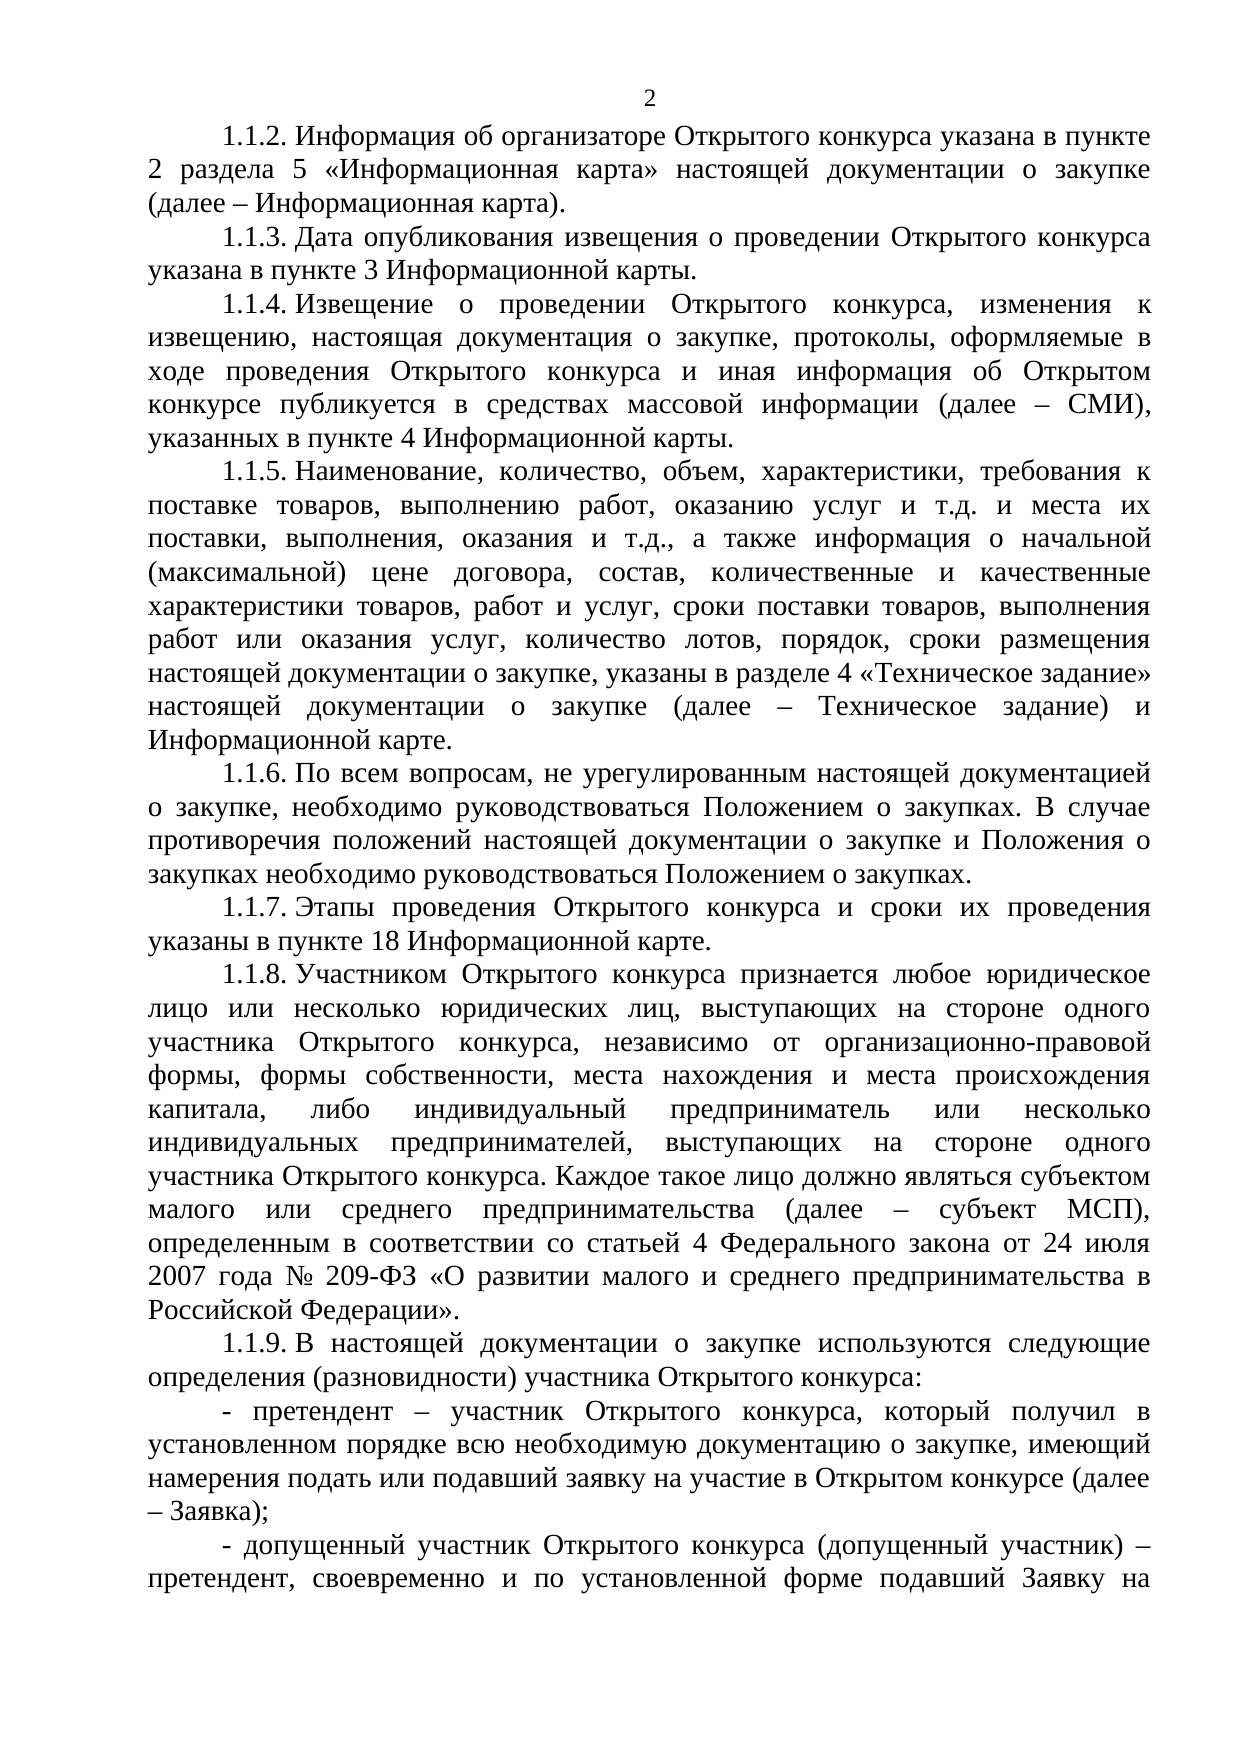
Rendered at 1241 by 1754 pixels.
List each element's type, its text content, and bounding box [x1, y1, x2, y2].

list В настоящей документации о закупке используются следующие определения (разновидности) участника Открытого конкурса: [148, 1326, 1152, 1393]
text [148, 1527, 1152, 1594]
list Наименование, количество, объем, характеристики, требования к поставке товаров, выполнению работ, оказанию услуг и т.д. и места их поставки, выполнения, оказания и т.д., а также информация о начальной (максимальной) цене договора, состав, количественные и качественные характеристики товаров, работ и услуг, сроки поставки товаров, выполнения работ или оказания услуг, количество лотов, порядок, сроки размещения настоящей документации о закупке, указаны в разделе 4 «Техническое задание» настоящей документации о закупке (далее – Техническое задание) и Информационной карте. [148, 453, 1152, 755]
list Участником Открытого конкурса признается любое юридическое лицо или несколько юридических лиц, выступающих на стороне одного участника Открытого конкурса, независимо от организационно-правовой формы, формы собственности, места нахождения и места происхождения капитала, либо индивидуальный предприниматель или несколько индивидуальных предпринимателей, выступающих на стороне одного участника Открытого конкурса. Каждое такое лицо должно являться субъектом малого или среднего предпринимательства (далее – субъект МСП), определенным в соответствии со статьей 4 Федерального закона от 24 июля 2007 года № 209-ФЗ «О развитии малого и среднего предпринимательства в Российской Федерации». [148, 957, 1152, 1326]
list Этапы проведения Открытого конкурса и сроки их проведения указаны в пункте 18 Информационной карте. [148, 889, 1152, 957]
list Извещение о проведении Открытого конкурса, изменения к извещению, настоящая документация о закупке, протоколы, оформляемые в ходе проведения Открытого конкурса и иная информация об Открытом конкурсе публикуется в средствах массовой информации (далее – СМИ), указанных в пункте 4 Информационной карты. [148, 286, 1152, 453]
text - претендент – участник Открытого конкурса, который получил в установленном порядке всю необходимую документацию о закупке, имеющий намерения подать или подавший заявку на участие в Открытом конкурсе (далее – Заявка); [148, 1393, 1152, 1527]
list По всем вопросам, не урегулированным настоящей документацией о закупке, необходимо руководствоваться Положением о закупках. В случае противоречия положений настоящей документации о закупке и Положения о закупках необходимо руководствоваться Положением о закупках. [148, 755, 1152, 889]
list Дата опубликования извещения о проведении Открытого конкурса указана в пункте 3 Информационной карты. [148, 219, 1152, 286]
list Информация об организаторе Открытого конкурса указана в пункте 2 раздела 5 «Информационная карта» настоящей документации о закупке (далее – Информационная карта). [148, 118, 1152, 219]
